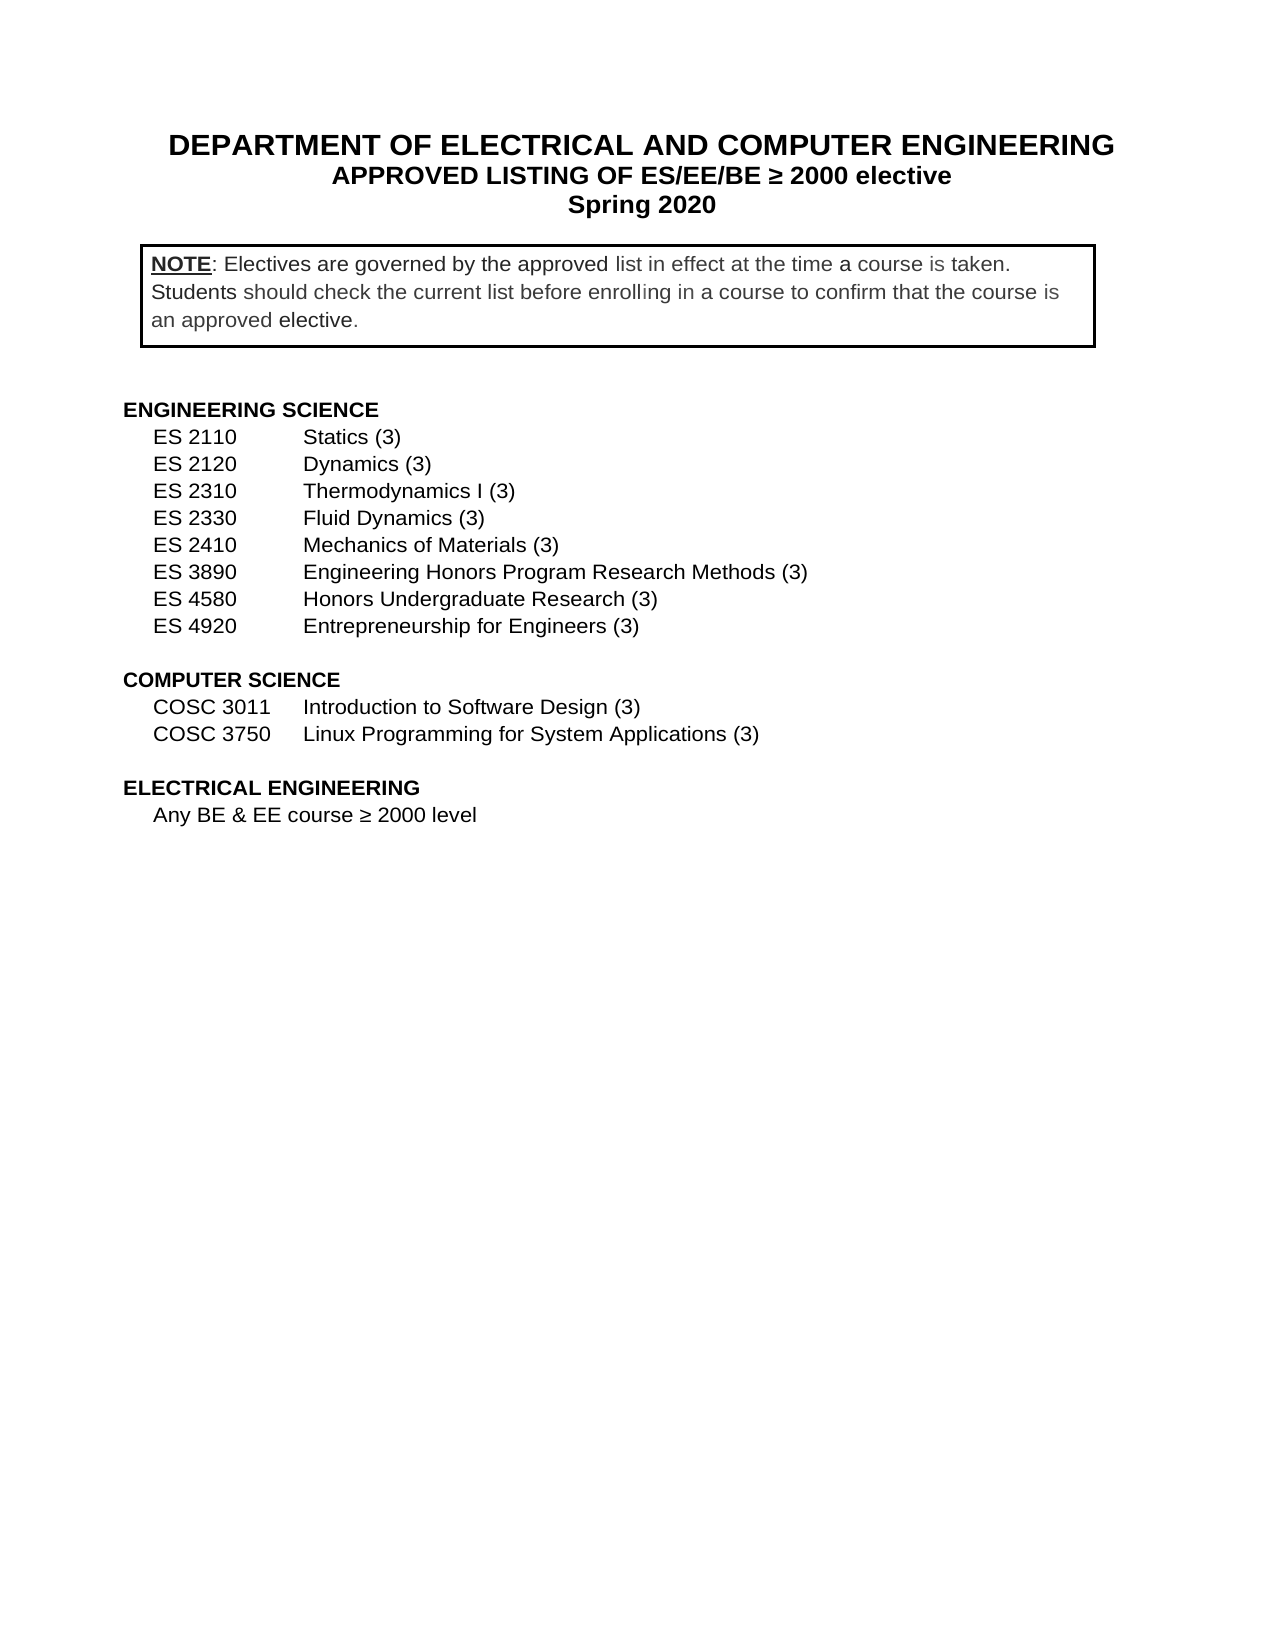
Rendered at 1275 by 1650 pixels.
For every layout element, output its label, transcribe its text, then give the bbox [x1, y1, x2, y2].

text ES 2330 Fluid Dynamics (3) [153, 506, 1155, 530]
text COSC 3750 Linux Programming for System Applications (3) [153, 722, 1155, 746]
text ES 2120 Dynamics (3) [153, 452, 1155, 476]
text ES 2410 Mechanics of Materials (3) [153, 533, 1155, 557]
text ES 2110 Statics (3) [153, 425, 1155, 449]
subtitle ENGINEERING SCIENCE [123, 398, 1155, 422]
text ELECTRICAL ENGINEERING [123, 776, 1155, 799]
text Any BE & EE course ≥ 2000 level [153, 803, 1155, 827]
text ES 4580 Honors Undergraduate Research (3) [153, 587, 1155, 611]
text ES 4920 Entrepreneurship for Engineers (3) [153, 614, 1155, 638]
text COSC 3011 Introduction to Software Design (3) [153, 695, 1155, 719]
text Spring 2020 [142, 190, 1142, 219]
subtitle APPROVED LISTING OF ES/EE/BE ≥ 2000 elective [142, 162, 1142, 190]
text ES 2310 Thermodynamics I (3) [153, 479, 1155, 503]
text COMPUTER SCIENCE [123, 668, 1155, 692]
text ES 3890 Engineering Honors Program Research Methods (3) [153, 560, 1155, 584]
text DEPARTMENT OF ELECTRICAL AND COMPUTER ENGINEERING [142, 128, 1142, 162]
